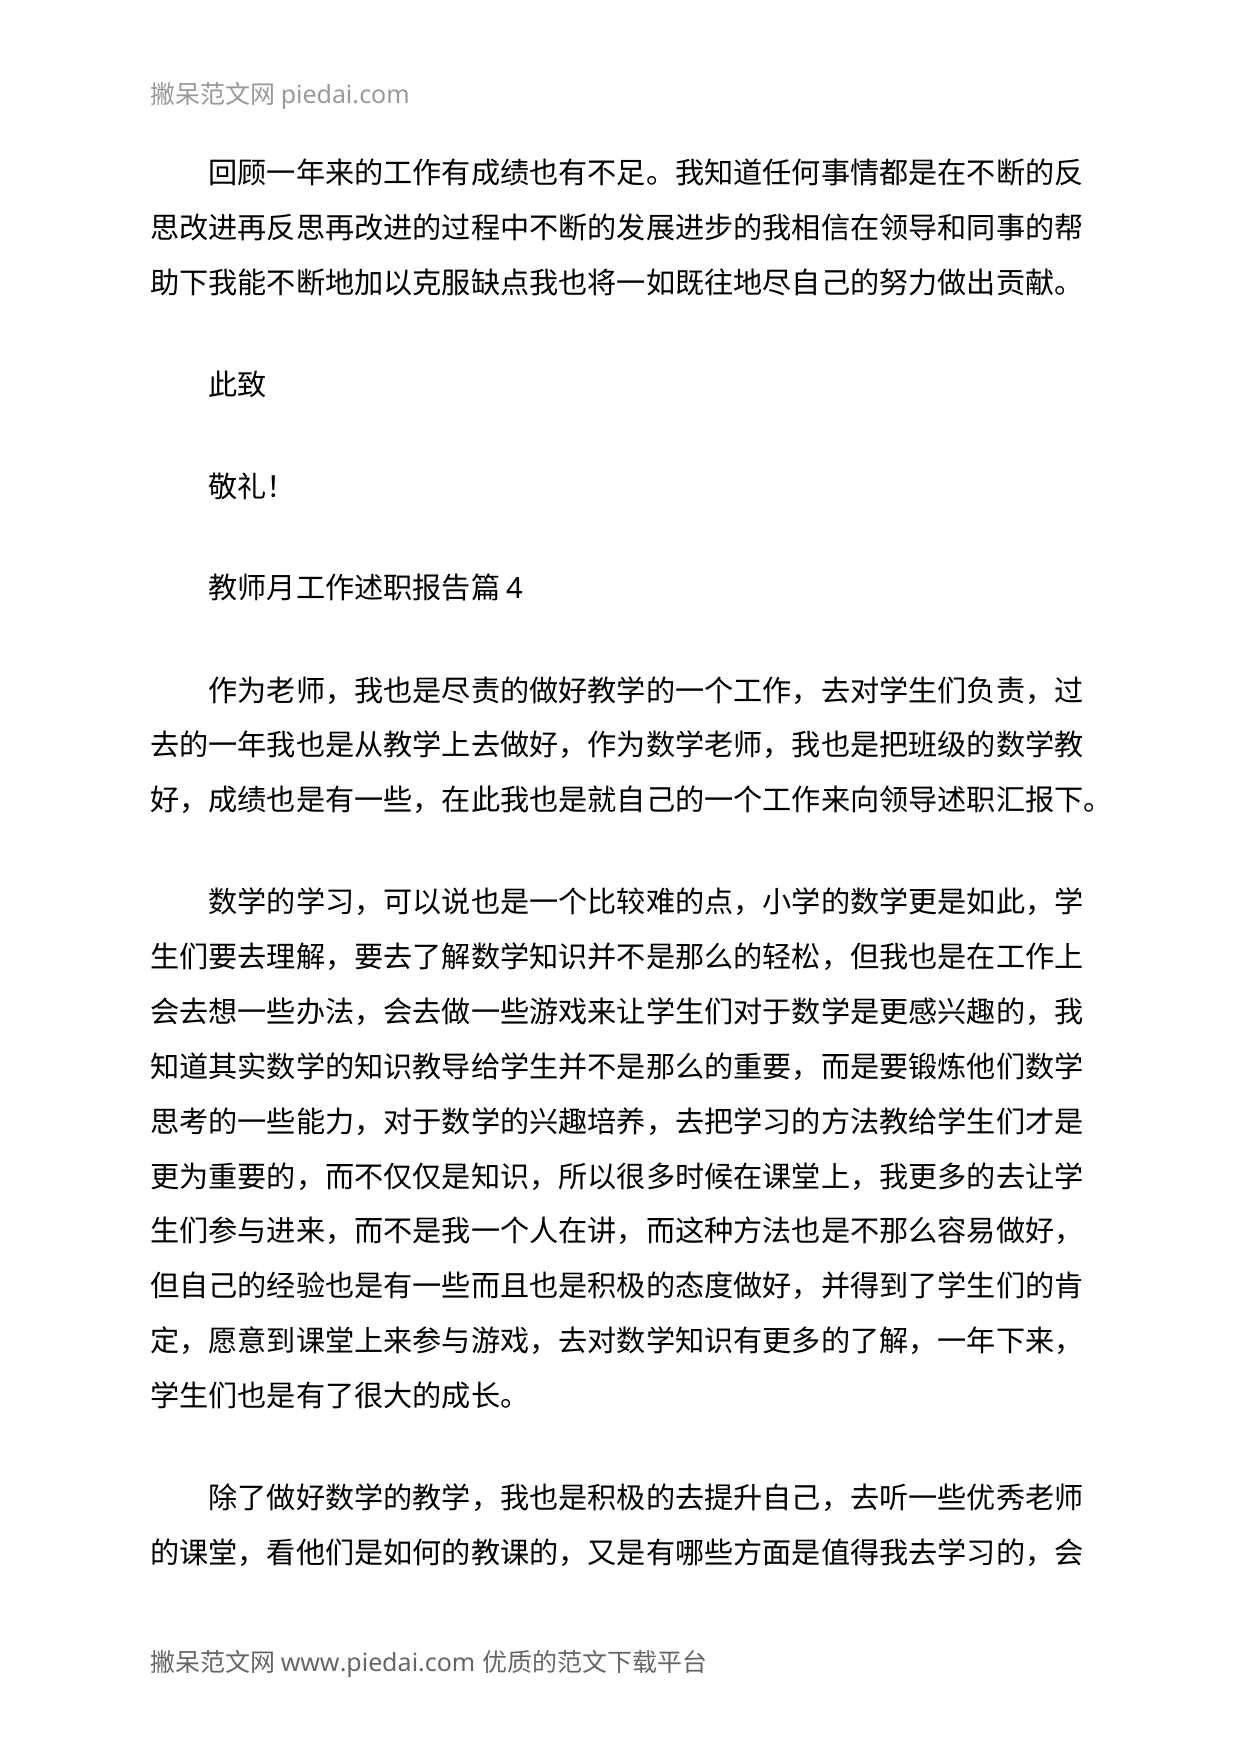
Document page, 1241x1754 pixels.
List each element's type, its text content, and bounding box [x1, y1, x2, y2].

text 作为老师，我也是尽责的做好教学的一个工作，去对学生们负责，过去的一年我也是从教学上去做好，作为数学老师，我也是把班级的数学教好，成绩也是有一些，在此我也是就自己的一个工作来向领导述职汇报下。 [150, 667, 1090, 819]
text 敬礼！ [150, 463, 1090, 506]
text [150, 1474, 1090, 1572]
text 回顾一年来的工作有成绩也有不足。我知道任何事情都是在不断的反思改进再反思再改进的过程中不断的发展进步的我相信在领导和同事的帮助下我能不断地加以克服缺点我也将一如既往地尽自己的努力做出贡献。 [150, 150, 1090, 302]
text 教师月工作述职报告篇4 [150, 565, 1090, 607]
text 数学的学习，可以说也是一个比较难的点，小学的数学更是如此，学生们要去理解，要去了解数学知识并不是那么的轻松，但我也是在工作上会去想一些办法，会去做一些游戏来让学生们对于数学是更感兴趣的，我知道其实数学的知识教导给学生并不是那么的重要，而是要锻炼他们数学思考的一些能力，对于数学的兴趣培养，去把学习的方法教给学生们才是更为重要的，而不仅仅是知识，所以很多时候在课堂上，我更多的去让学生们参与进来，而不是我一个人在讲，而这种方法也是不那么容易做好，但自己的经验也是有一些而且也是积极的态度做好，并得到了学生们的肯定，愿意到课堂上来参与游戏，去对数学知识有更多的了解，一年下来，学生们也是有了很大的成长。 [150, 879, 1090, 1415]
text 此致 [150, 362, 1090, 404]
